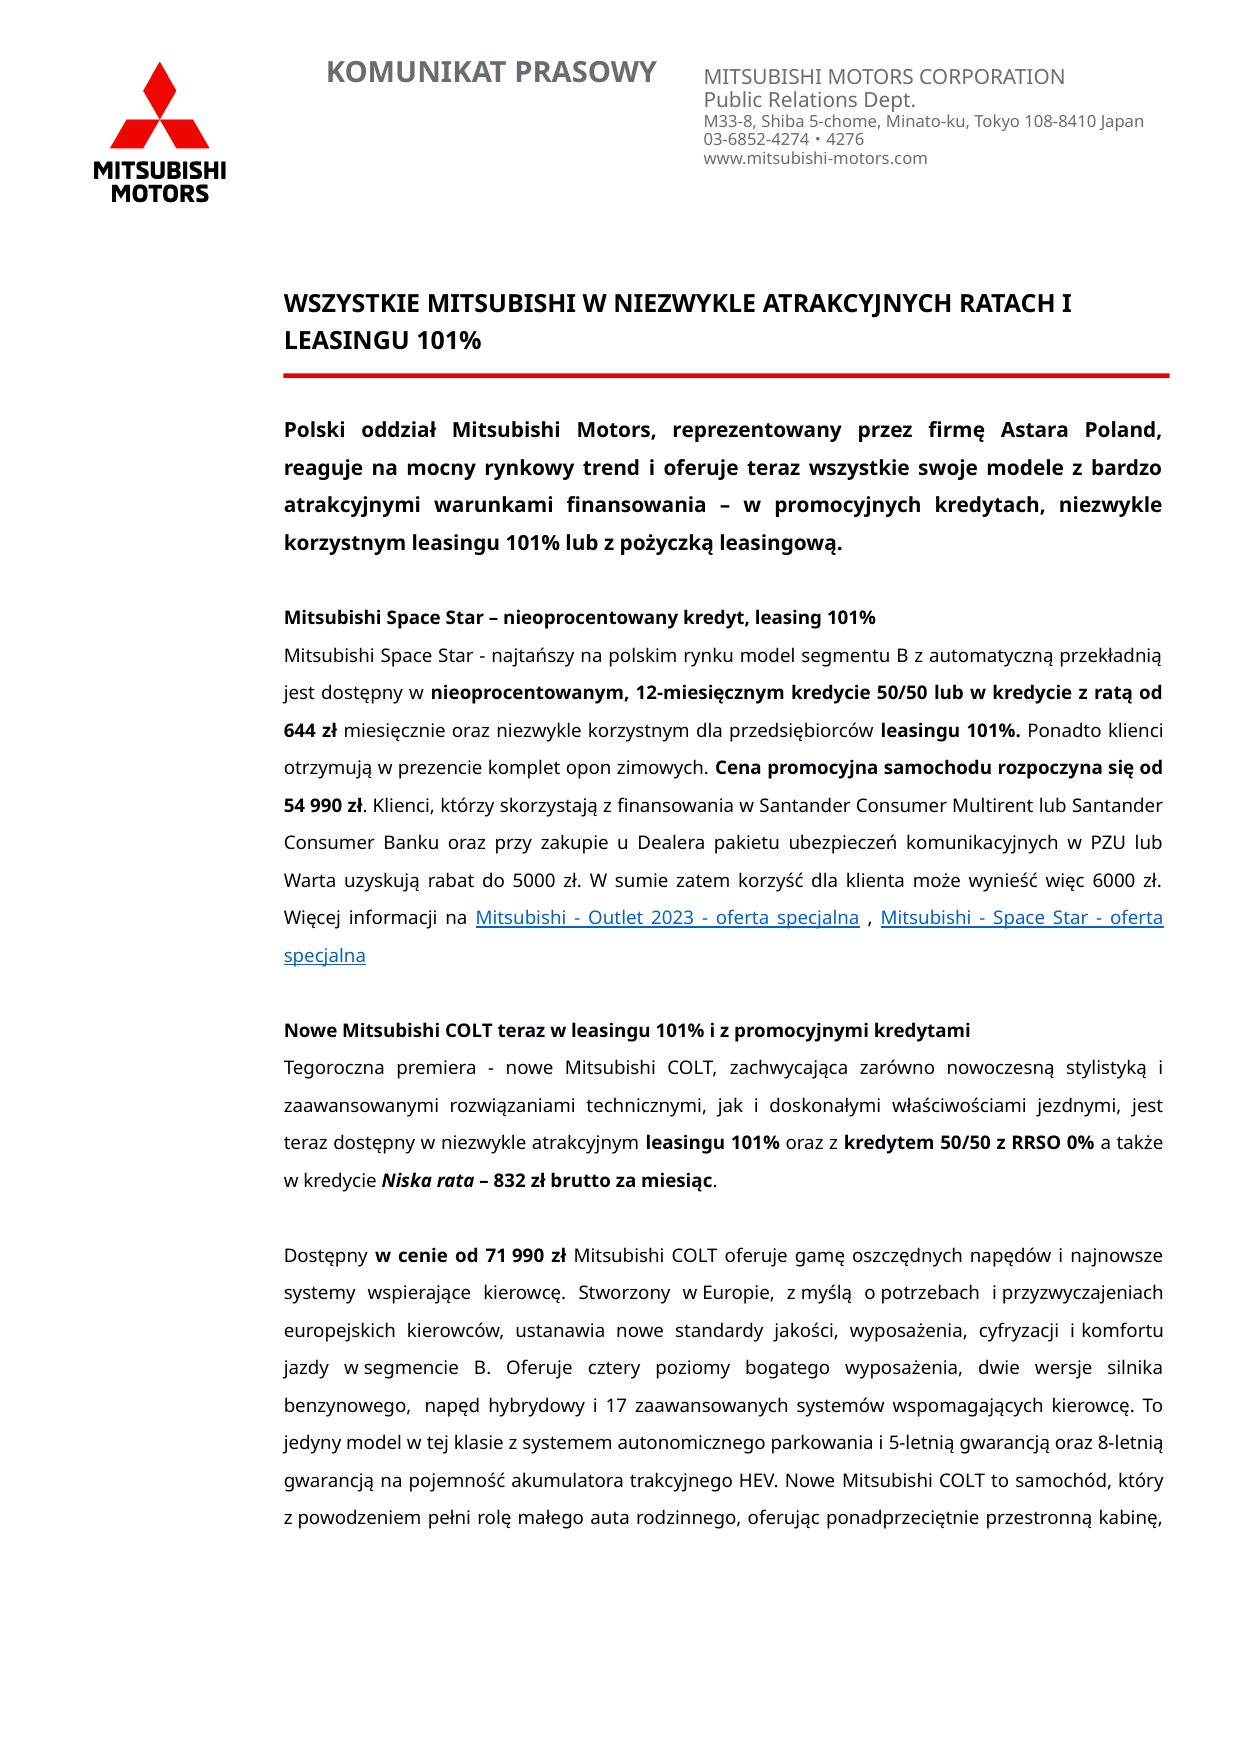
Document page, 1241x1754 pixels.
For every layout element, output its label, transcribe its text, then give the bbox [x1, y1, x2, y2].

text Nowe Mitsubishi COLT teraz w leasingu 101% i z promocyjnymi kredytami [283, 1011, 1164, 1048]
text Tegoroczna premiera - nowe Mitsubishi COLT, zachwycająca zarówno nowoczesną stylistyką i zaawansowanymi rozwiązaniami technicznymi, jak i doskonałymi właściwościami jezdnymi, jest teraz dostępny w niezwykle atrakcyjnym leasingu 101% oraz z kredytem 50/50 z RRSO 0% a także w kredycie Niska rata – 832 zł brutto za miesiąc. [283, 1048, 1164, 1198]
text Mitsubishi Space Star - najtańszy na polskim rynku model segmentu B z automatyczną przekładnią jest dostępny w nieoprocentowanym, 12-miesięcznym kredycie 50/50 lub w kredycie z ratą od 644 zł miesięcznie oraz niezwykle korzystnym dla przedsiębiorców leasingu 101%. Ponadto klienci otrzymują w prezencie komplet opon zimowych. Cena promocyjna samochodu rozpoczyna się od 54 990 zł. Klienci, którzy skorzystają z finansowania w Santander Consumer Multirent lub Santander Consumer Banku oraz przy zakupie u Dealera pakietu ubezpieczeń komunikacyjnych w PZU lub Warta uzyskują rabat do 5000 zł. W sumie zatem korzyść dla klienta może wynieść więc 6000 zł. Więcej informacji na Mitsubishi - Outlet 2023 - oferta specjalna , Mitsubishi - Space Star - oferta specjalna [283, 636, 1164, 973]
text WSZYSTKIE MITSUBISHI W NIEZWYKLE ATRAKCYJNYCH RATACH I LEASINGU 101% [283, 284, 1164, 359]
picture [0, 0, 284, 232]
text Polski oddział Mitsubishi Motors, reprezentowany przez firmę Astara Poland, reaguje na mocny rynkowy trend i oferuje teraz wszystkie swoje modele z bardzo atrakcyjnymi warunkami finansowania – w promocyjnych kredytach, niezwykle korzystnym leasingu 101% lub z pożyczką leasingową. [283, 411, 1164, 561]
text Mitsubishi Space Star – nieoprocentowany kredyt, leasing 101% [283, 598, 1164, 636]
